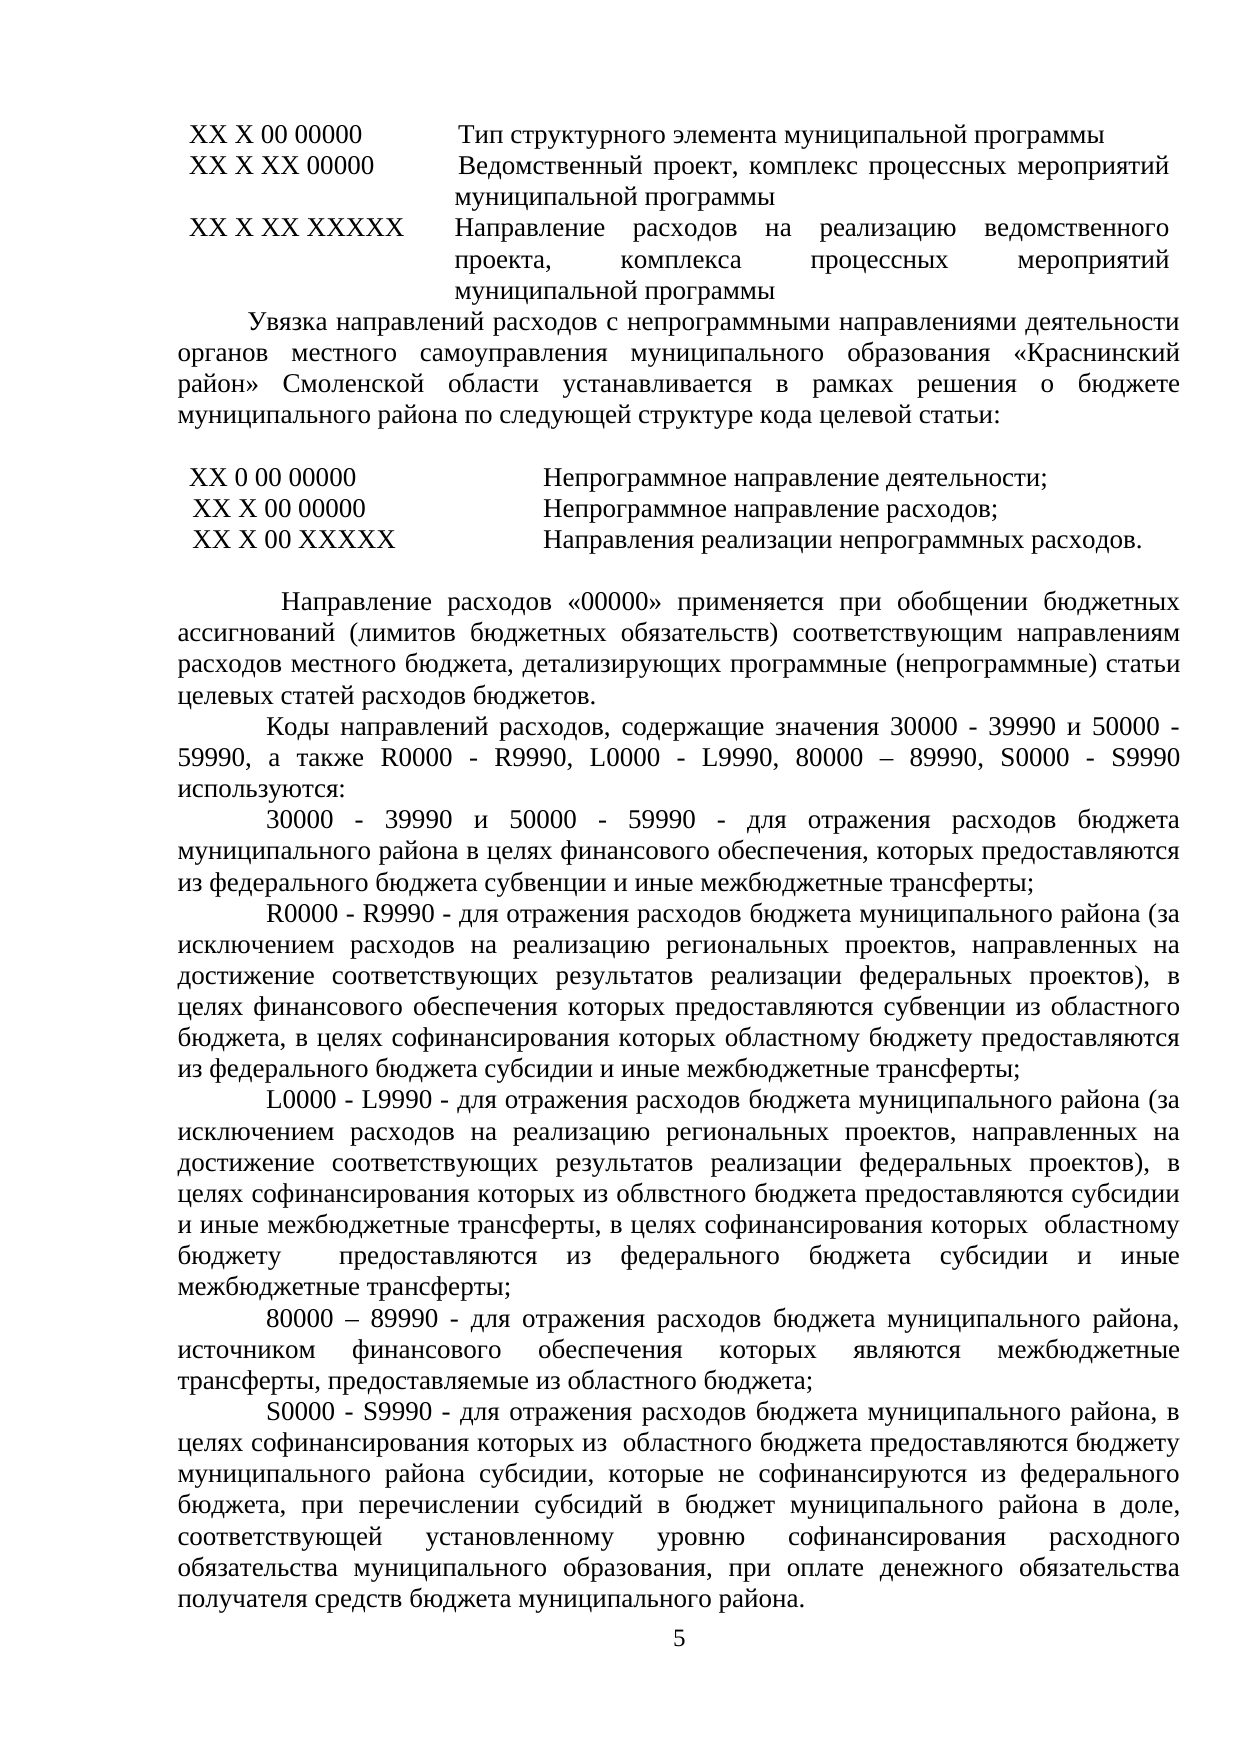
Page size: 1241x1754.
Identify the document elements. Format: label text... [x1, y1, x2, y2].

table_cell ХХ Х 00 00000 [177, 118, 443, 149]
text Увязка направлений расходов с непрограммными направлениями деятельности органов местного самоуправления муниципального образования «Краснинский район» Смоленской области устанавливается в рамках решения о бюджете муниципального района по следующей структуре кода целевой статьи: [177, 305, 1181, 429]
table_cell ХХ Х 00 00000 [177, 492, 443, 523]
table_cell ХХ Х ХХ 00000 [177, 149, 443, 212]
text S0000 - S9990 - для отражения расходов бюджета муниципального района, в целях софинансирования которых из областного бюджета предоставляются бюджету муниципального района субсидии, которые не софинансируются из федерального бюджета, при перечислении субсидий в бюджет муниципального района в доле, соответствующей установленному уровню софинансирования расходного обязательства муниципального образования, при оплате денежного обязательства получателя средств бюджета муниципального района. [177, 1395, 1181, 1613]
table_cell Непрограммное направление расходов; [443, 492, 1240, 523]
text Направление расходов «00000» применяется при обобщении бюджетных ассигнований (лимитов бюджетных обязательств) соответствующим направлениям расходов местного бюджета, детализирующих программные (непрограммные) статьи целевых статей расходов бюджетов. [177, 585, 1181, 710]
table_header Непрограммное направление деятельности; [443, 461, 1240, 492]
table_cell Тип структурного элемента муниципальной программы [443, 118, 1181, 149]
table_cell Направление расходов на реализацию ведомственного проекта, комплекса процессных мероприятий муниципальной программы [443, 212, 1181, 305]
text R0000 - R9990 - для отражения расходов бюджета муниципального района (за исключением расходов на реализацию региональных проектов, направленных на достижение соответствующих результатов реализации федеральных проектов), в целях финансового обеспечения которых предоставляются субвенции из областного бюджета, в целях софинансирования которых областному бюджету предоставляются из федерального бюджета субсидии и иные межбюджетные трансферты; [177, 897, 1181, 1084]
table_header ХХ 0 00 00000 [177, 461, 443, 492]
table_cell ХХ Х ХХ ХХХХХ [177, 212, 443, 305]
text L0000 - L9990 - для отражения расходов бюджета муниципального района (за исключением расходов на реализацию региональных проектов, направленных на достижение соответствующих результатов реализации федеральных проектов), в целях софинансирования которых из облвстного бюджета предоставляются субсидии и иные межбюджетные трансферты, в целях софинансирования которых областному бюджету предоставляются из федерального бюджета субсидии и иные межбюджетные трансферты; [177, 1084, 1181, 1302]
text 80000 – 89990 - для отражения расходов бюджета муниципального района, источником финансового обеспечения которых являются межбюджетные трансферты, предоставляемые из областного бюджета; [177, 1302, 1181, 1395]
table_cell ХХ Х 00 ХХХХХ [177, 523, 443, 585]
text Коды направлений расходов, содержащие значения 30000 - 39990 и 50000 - 59990, а также R0000 - R9990, L0000 - L9990, 80000 – 89990, S0000 - S9990 используются: [177, 710, 1181, 803]
text 30000 - 39990 и 50000 - 59990 - для отражения расходов бюджета муниципального района в целях финансового обеспечения, которых предоставляются из федерального бюджета субвенции и иные межбюджетные трансферты; [177, 803, 1181, 897]
table_cell Ведомственный проект, комплекс процессных мероприятий муниципальной программы [443, 149, 1181, 212]
table_cell Направления реализации непрограммных расходов. [443, 523, 1240, 585]
